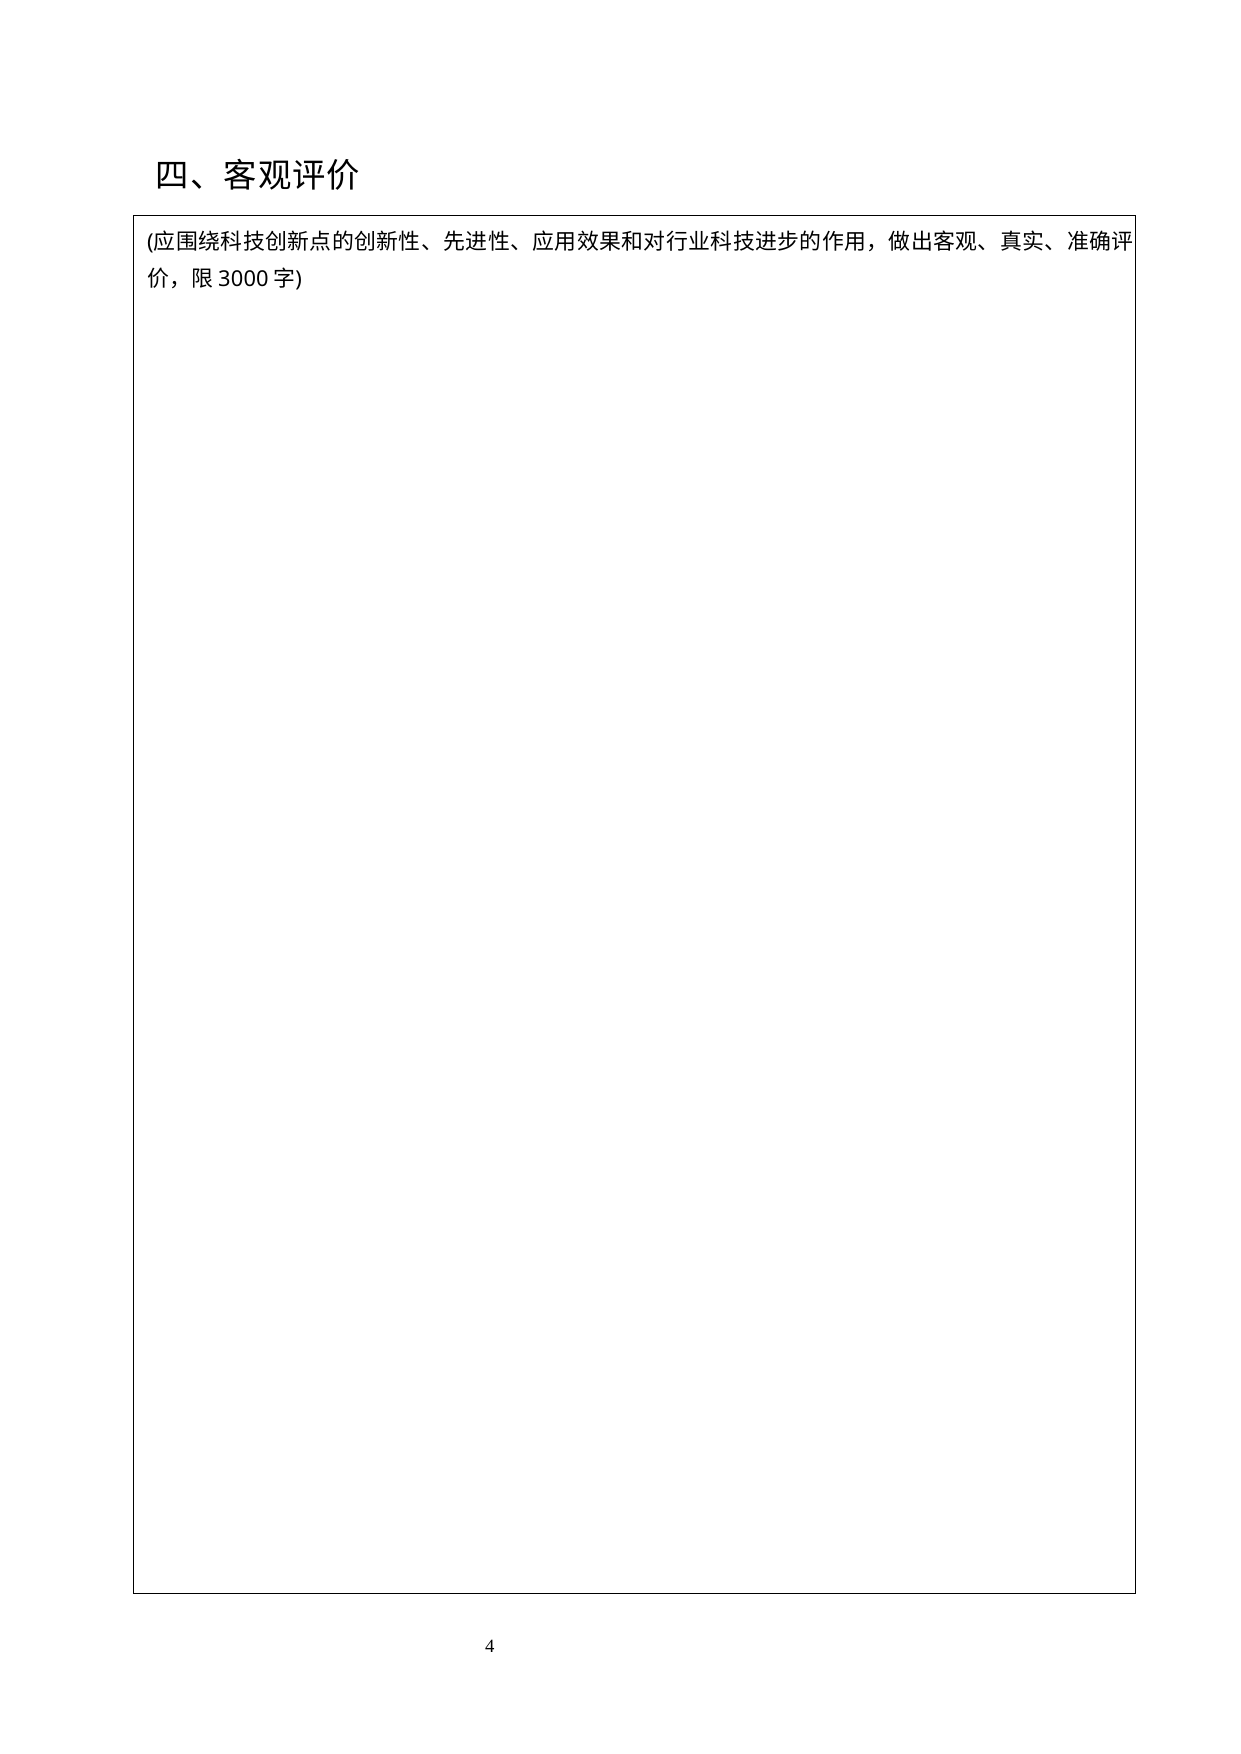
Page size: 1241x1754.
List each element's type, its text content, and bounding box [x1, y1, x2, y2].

text 四、客观评价 [156, 149, 1136, 197]
table_header (应围绕科技创新点的创新性、先进性、应用效果和对行业科技进步的作用，做出客观、真实、准确评价，限3000字) [134, 216, 1135, 1593]
